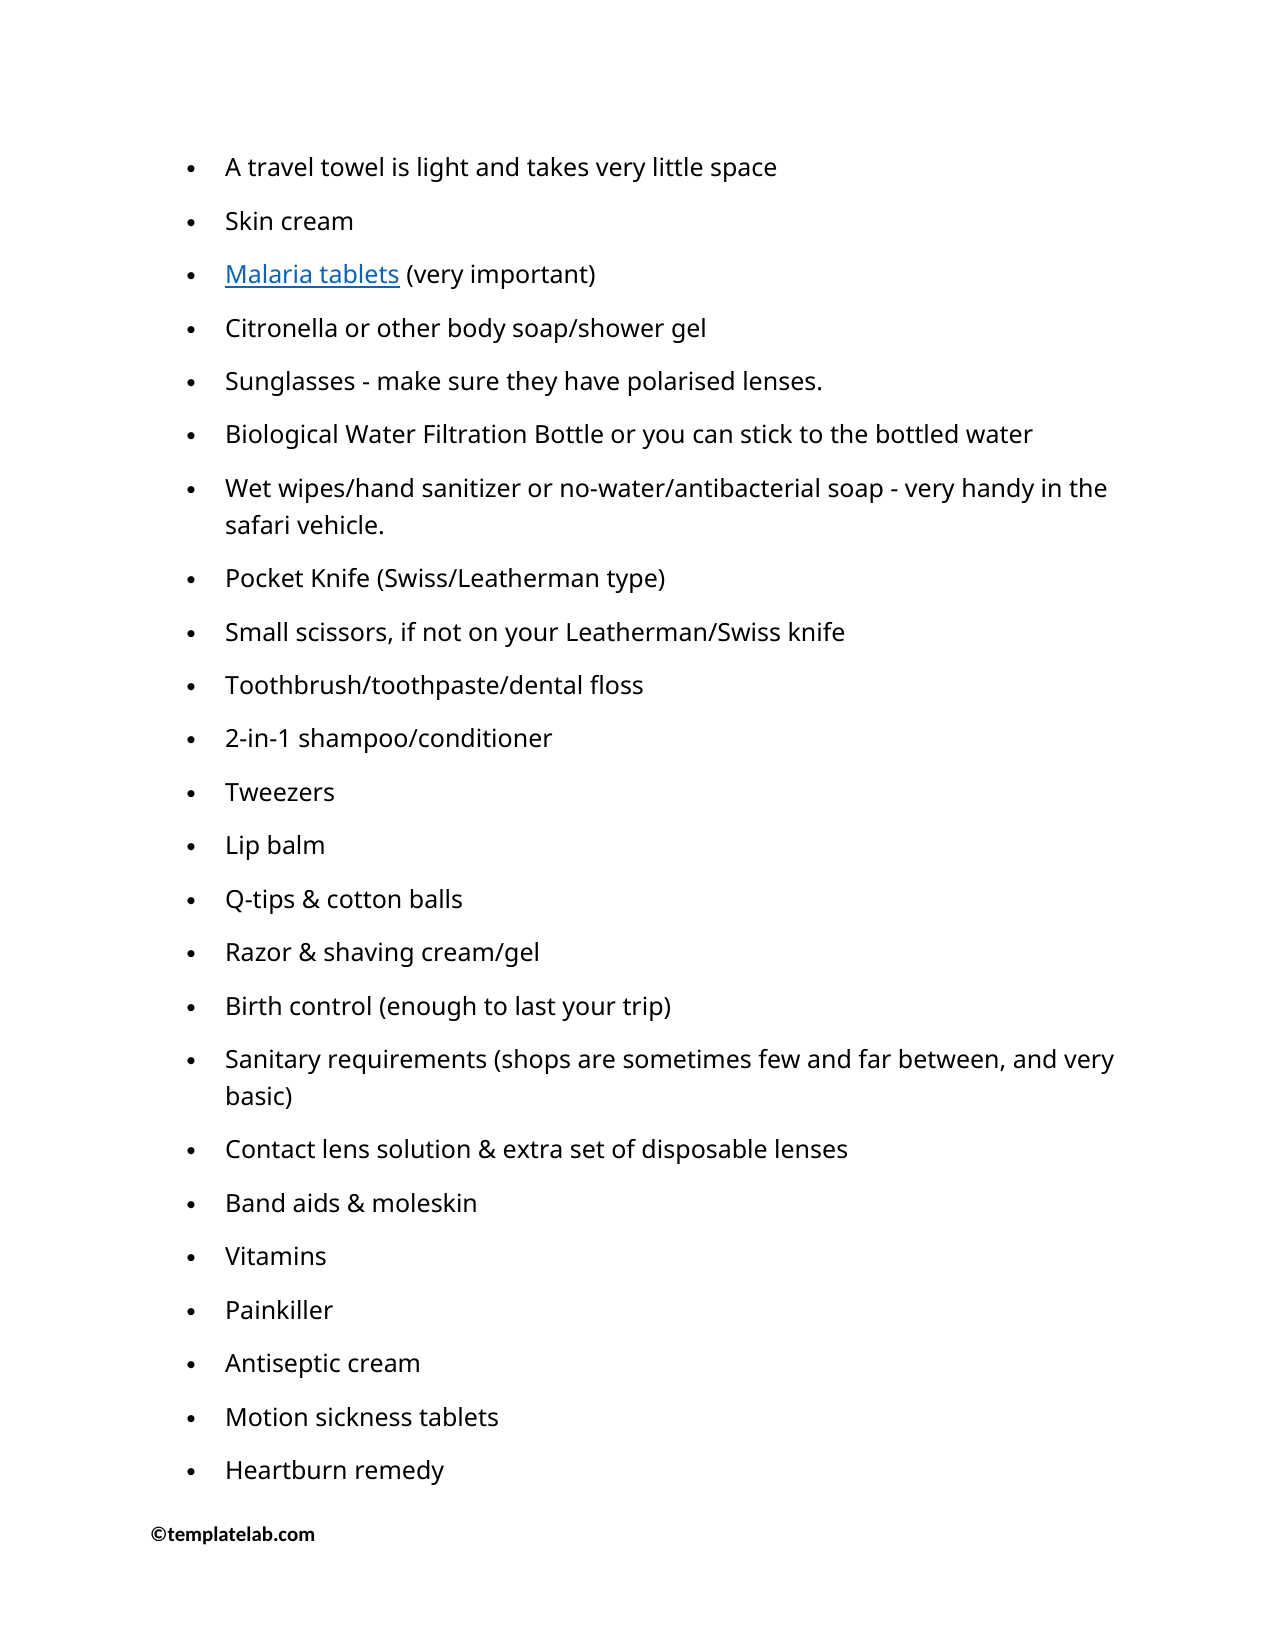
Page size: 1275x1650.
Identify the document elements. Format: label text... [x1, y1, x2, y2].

list Malaria tablets (very important) [187, 257, 1125, 291]
list Small scissors, if not on your Leatherman/Swiss knife [187, 614, 1125, 648]
list Antiseptic cream [187, 1346, 1125, 1380]
list Pocket Knife (Swiss/Leatherman type) [187, 561, 1125, 595]
list Band aids & moleskin [187, 1185, 1125, 1219]
list Sanitary requirements (shops are sometimes few and far between, and very basic) [187, 1042, 1125, 1113]
list Tweezers [187, 774, 1125, 809]
list A travel towel is light and takes very little space [187, 150, 1125, 184]
list Skin cream [187, 203, 1125, 237]
list 2-in-1 shampoo/conditioner [187, 721, 1125, 755]
list Q-tips & cotton balls [187, 881, 1125, 916]
list Lip balm [187, 828, 1125, 862]
list Sunglasses - make sure they have polarised lenses. [187, 364, 1125, 398]
list Wet wipes/hand sanitizer or no-water/antibacterial soap - very handy in the safari vehicle. [187, 471, 1125, 541]
list Motion sickness tablets [187, 1399, 1125, 1433]
list Birth control (enough to last your trip) [187, 988, 1125, 1022]
list Citronella or other body soap/shower gel [187, 310, 1125, 344]
list Contact lens solution & extra set of disposable lenses [187, 1132, 1125, 1166]
list Biological Water Filtration Bottle or you can stick to the bottled water [187, 417, 1125, 451]
list Toothbrush/toothpaste/dental floss [187, 668, 1125, 702]
list Vitamins [187, 1239, 1125, 1273]
list Razor & shaving cream/gel [187, 935, 1125, 969]
list Heartburn remedy [187, 1453, 1125, 1487]
list Painkiller [187, 1292, 1125, 1326]
